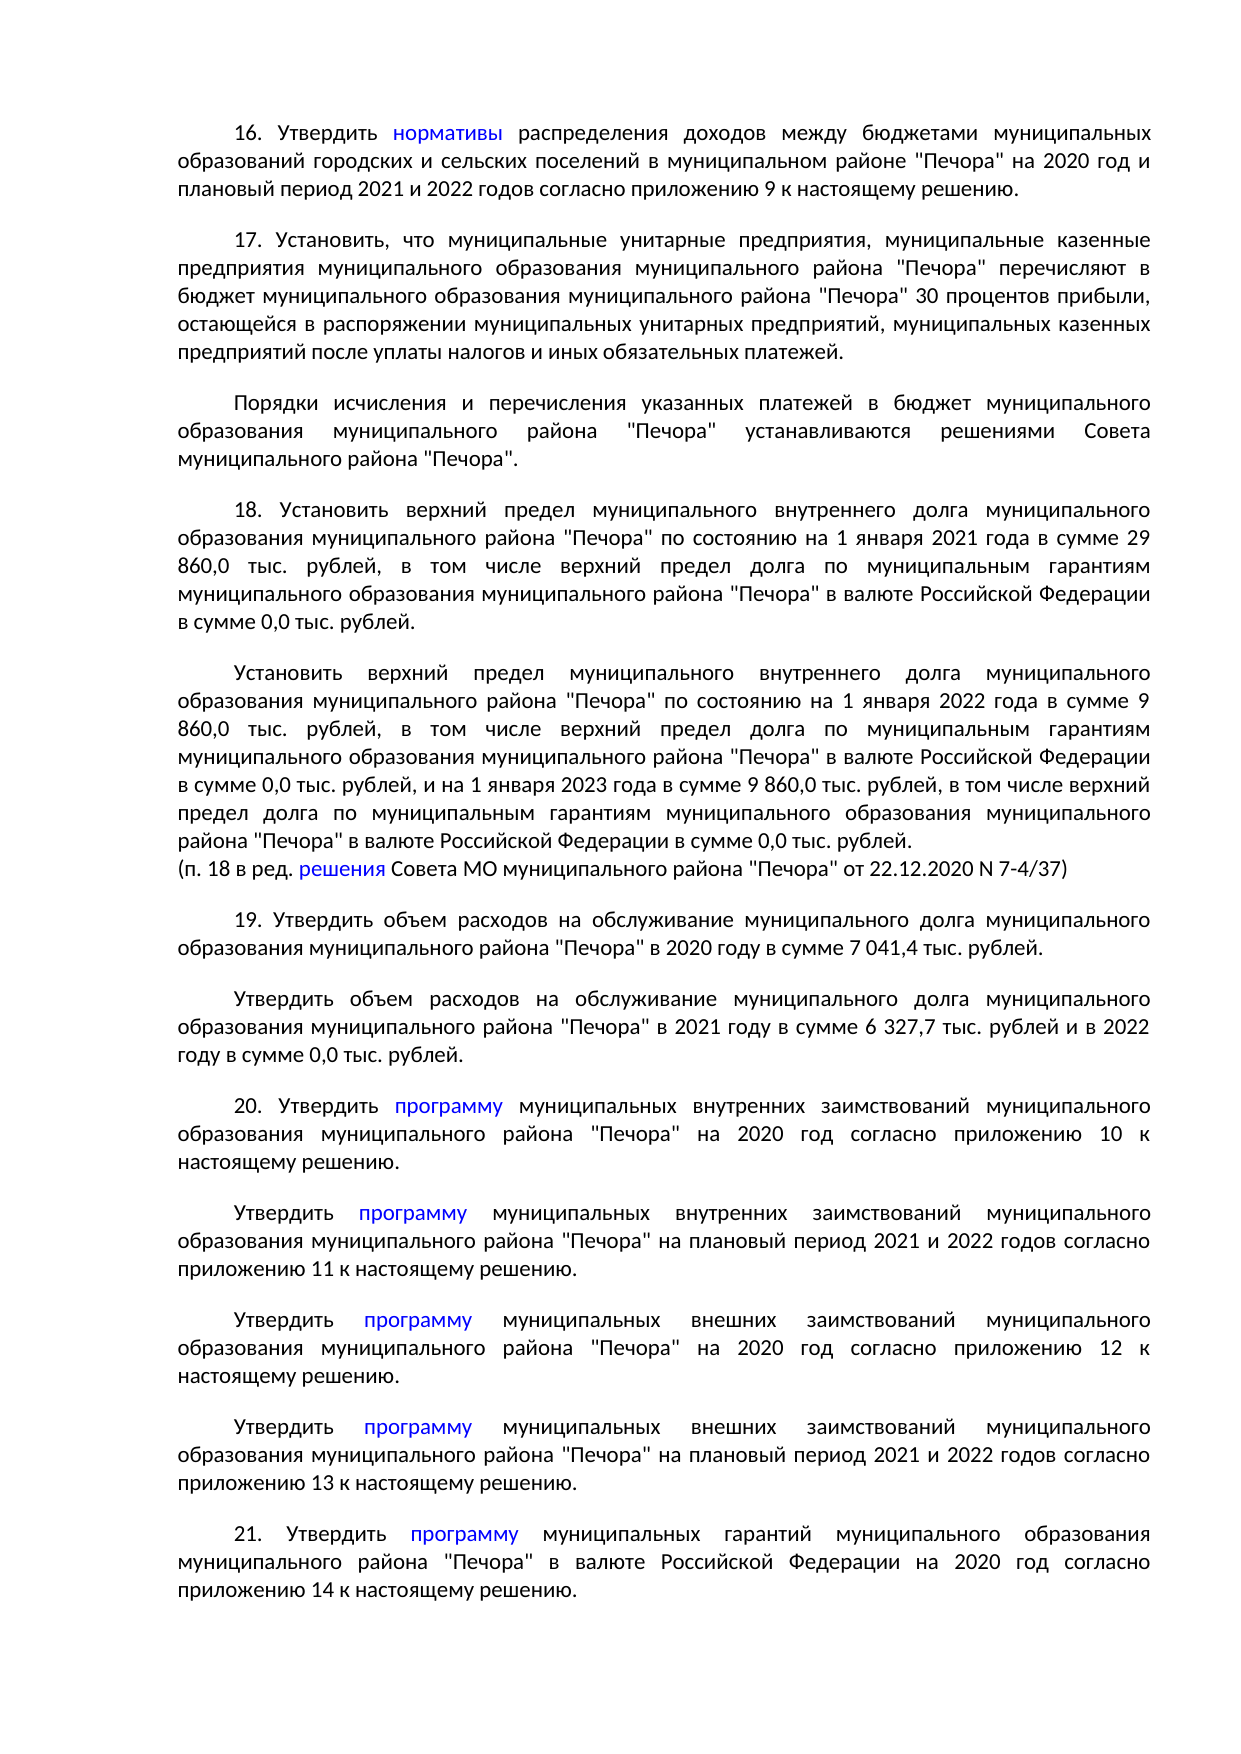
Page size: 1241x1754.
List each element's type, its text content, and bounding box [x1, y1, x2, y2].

text (п. 18 в ред. решения Совета МО муниципального района "Печора" от 22.12.2020 N 7-4/37) [177, 854, 1152, 882]
text Установить верхний предел муниципального внутреннего долга муниципального образования муниципального района "Печора" по состоянию на 1 января 2022 года в сумме 9 860,0 тыс. рублей, в том числе верхний предел долга по муниципальным гарантиям муниципального образования муниципального района "Печора" в валюте Российской Федерации в сумме 0,0 тыс. рублей, и на 1 января 2023 года в сумме 9 860,0 тыс. рублей, в том числе верхний предел долга по муниципальным гарантиям муниципального образования муниципального района "Печора" в валюте Российской Федерации в сумме 0,0 тыс. рублей. [177, 658, 1152, 854]
text Утвердить программу муниципальных внешних заимствований муниципального образования муниципального района "Печора" на 2020 год согласно приложению 12 к настоящему решению. [177, 1305, 1152, 1389]
text 21. Утвердить программу муниципальных гарантий муниципального образования муниципального района "Печора" в валюте Российской Федерации на 2020 год согласно приложению 14 к настоящему решению. [177, 1519, 1152, 1603]
text Утвердить программу муниципальных внешних заимствований муниципального образования муниципального района "Печора" на плановый период 2021 и 2022 годов согласно приложению 13 к настоящему решению. [177, 1412, 1152, 1496]
text 16. Утвердить нормативы распределения доходов между бюджетами муниципальных образований городских и сельских поселений в муниципальном районе "Печора" на 2020 год и плановый период 2021 и 2022 годов согласно приложению 9 к настоящему решению. [177, 118, 1152, 202]
text 20. Утвердить программу муниципальных внутренних заимствований муниципального образования муниципального района "Печора" на 2020 год согласно приложению 10 к настоящему решению. [177, 1091, 1152, 1175]
text 17. Установить, что муниципальные унитарные предприятия, муниципальные казенные предприятия муниципального образования муниципального района "Печора" перечисляют в бюджет муниципального образования муниципального района "Печора" 30 процентов прибыли, остающейся в распоряжении муниципальных унитарных предприятий, муниципальных казенных предприятий после уплаты налогов и иных обязательных платежей. [177, 225, 1152, 365]
text Утвердить объем расходов на обслуживание муниципального долга муниципального образования муниципального района "Печора" в 2021 году в сумме 6 327,7 тыс. рублей и в 2022 году в сумме 0,0 тыс. рублей. [177, 984, 1152, 1068]
text Утвердить программу муниципальных внутренних заимствований муниципального образования муниципального района "Печора" на плановый период 2021 и 2022 годов согласно приложению 11 к настоящему решению. [177, 1198, 1152, 1282]
text 18. Установить верхний предел муниципального внутреннего долга муниципального образования муниципального района "Печора" по состоянию на 1 января 2021 года в сумме 29 860,0 тыс. рублей, в том числе верхний предел долга по муниципальным гарантиям муниципального образования муниципального района "Печора" в валюте Российской Федерации в сумме 0,0 тыс. рублей. [177, 495, 1152, 635]
text Порядки исчисления и перечисления указанных платежей в бюджет муниципального образования муниципального района "Печора" устанавливаются решениями Совета муниципального района "Печора". [177, 388, 1152, 472]
text 19. Утвердить объем расходов на обслуживание муниципального долга муниципального образования муниципального района "Печора" в 2020 году в сумме 7 041,4 тыс. рублей. [177, 905, 1152, 961]
